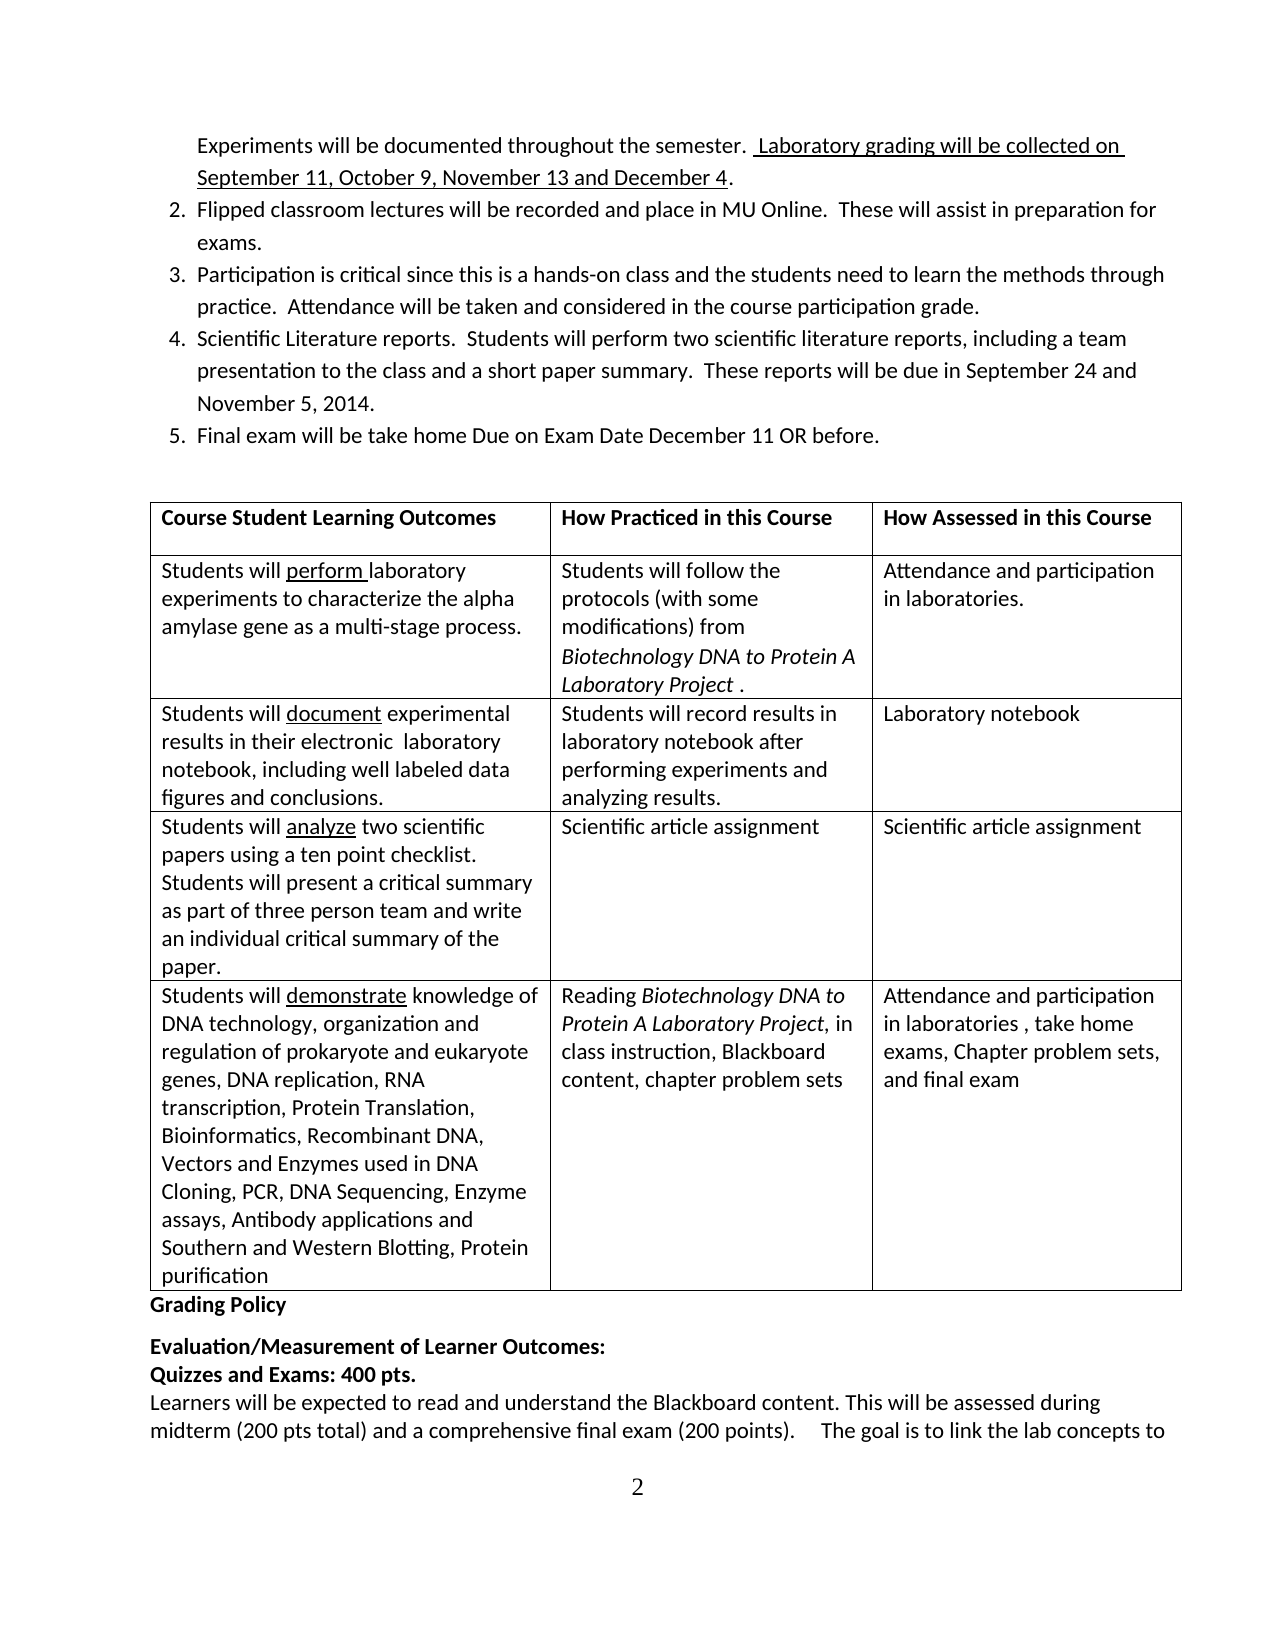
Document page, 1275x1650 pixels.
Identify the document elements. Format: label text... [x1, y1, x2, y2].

table_cell Students will record results in laboratory notebook after performing experiments and analyzing results. [551, 699, 872, 811]
table_header How Practiced in this Course [551, 503, 872, 555]
table_cell Laboratory notebook [873, 699, 1181, 811]
table_cell Students will perform laboratory experiments to characterize the alpha amylase gene as a multi-stage process. [151, 556, 550, 698]
table_cell Attendance and participation in laboratories. [873, 556, 1181, 698]
table_header Course Student Learning Outcomes [151, 503, 550, 555]
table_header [131, 131, 1191, 474]
table_cell Scientific article assignment [551, 812, 872, 980]
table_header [139, 1333, 1191, 1444]
table_cell Students will follow the protocols (with some modifications) from Biotechnology DNA to Protein A Laboratory Project . [551, 556, 872, 698]
table_cell Students will analyze two scientific papers using a ten point checklist. Students will present a critical summary as part of three person team and write an individual critical summary of the paper. [151, 812, 550, 980]
table_header How Assessed in this Course [873, 503, 1181, 555]
table_cell Scientific article assignment [873, 812, 1181, 980]
table_cell Students will demonstrate knowledge of DNA technology, organization and regulation of prokaryote and eukaryote genes, DNA replication, RNA transcription, Protein Translation, Bioinformatics, Recombinant DNA, Vectors and Enzymes used in DNA Cloning, PCR, DNA Sequencing, Enzyme assays, Antibody applications and Southern and Western Blotting, Protein purification [151, 981, 550, 1289]
text Grading Policy [150, 1291, 1125, 1318]
table_cell Reading Biotechnology DNA to Protein A Laboratory Project, in class instruction, Blackboard content, chapter problem sets [551, 981, 872, 1289]
table_cell Students will document experimental results in their electronic laboratory notebook, including well labeled data figures and conclusions. [151, 699, 550, 811]
table_cell Attendance and participation in laboratories , take home exams, Chapter problem sets, and final exam [873, 981, 1181, 1289]
